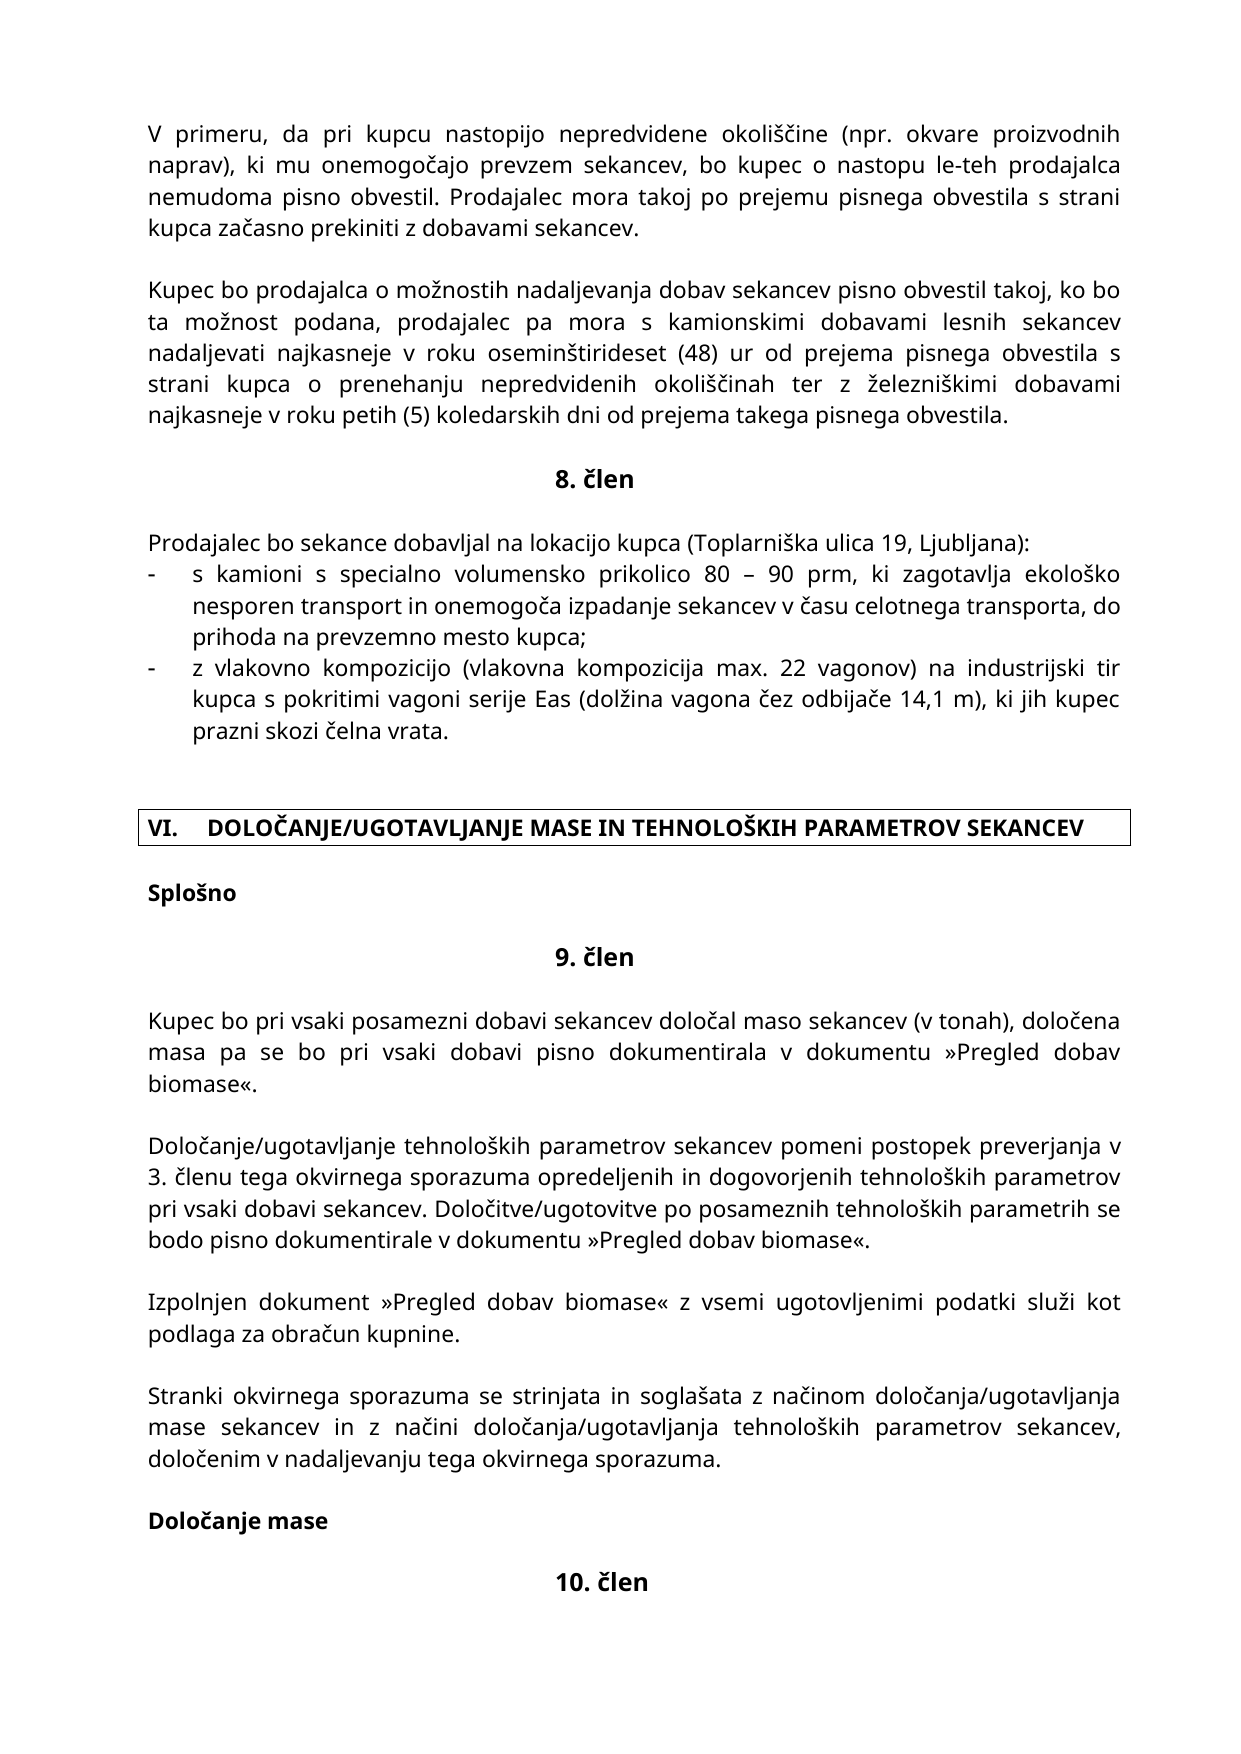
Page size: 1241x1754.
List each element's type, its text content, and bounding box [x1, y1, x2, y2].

text V primeru, da pri kupcu nastopijo nepredvidene okoliščine (npr. okvare proizvodnih naprav), ki mu onemogočajo prevzem sekancev, bo kupec o nastopu le-teh prodajalca nemudoma pisno obvestil. Prodajalec mora takoj po prejemu pisnega obvestila s strani kupca začasno prekiniti z dobavami sekancev. [148, 118, 1122, 243]
text Stranki okvirnega sporazuma se strinjata in soglašata z načinom določanja/ugotavljanja mase sekancev in z načini določanja/ugotavljanja tehnoloških parametrov sekancev, določenim v nadaljevanju tega okvirnega sporazuma. [148, 1380, 1122, 1474]
text VI. DOLOČANJE/Ugotavljanje mase in tehnoloških parametrov sekancev [139, 810, 1130, 845]
text Določanje/ugotavljanje tehnoloških parametrov sekancev pomeni postopek preverjanja v 3. členu tega okvirnega sporazuma opredeljenih in dogovorjenih tehnoloških parametrov pri vsaki dobavi sekancev. Določitve/ugotovitve po posameznih tehnoloških parametrih se bodo pisno dokumentirale v dokumentu »Pregled dobav biomase«. [148, 1130, 1122, 1255]
list s kamioni s specialno volumensko prikolico 80 – 90 prm, ki zagotavlja ekološko nesporen transport in onemogoča izpadanje sekancev v času celotnega transporta, do prihoda na prevzemno mesto kupca; [148, 558, 1122, 652]
list z vlakovno kompozicijo (vlakovna kompozicija max. 22 vagonov) na industrijski tir kupca s pokritimi vagoni serije Eas (dolžina vagona čez odbijače 14,1 m), ki jih kupec prazni skozi čelna vrata. [148, 652, 1122, 746]
text Kupec bo prodajalca o možnostih nadaljevanja dobav sekancev pisno obvestil takoj, ko bo ta možnost podana, prodajalec pa mora s kamionskimi dobavami lesnih sekancev nadaljevati najkasneje v roku oseminštirideset (48) ur od prejema pisnega obvestila s strani kupca o prenehanju nepredvidenih okoliščinah ter z železniškimi dobavami najkasneje v roku petih (5) koledarskih dni od prejema takega pisnega obvestila. [148, 274, 1122, 431]
text Določanje mase [148, 1505, 1122, 1536]
text Izpolnjen dokument »Pregled dobav biomase« z vsemi ugotovljenimi podatki služi kot podlaga za obračun kupnine. [148, 1286, 1122, 1349]
text Splošno [148, 877, 1122, 908]
text Kupec bo pri vsaki posamezni dobavi sekancev določal maso sekancev (v tonah), določena masa pa se bo pri vsaki dobavi pisno dokumentirala v dokumentu »Pregled dobav biomase«. [148, 1005, 1122, 1099]
text Prodajalec bo sekance dobavljal na lokacijo kupca (Toplarniška ulica 19, Ljubljana): [148, 527, 1122, 558]
